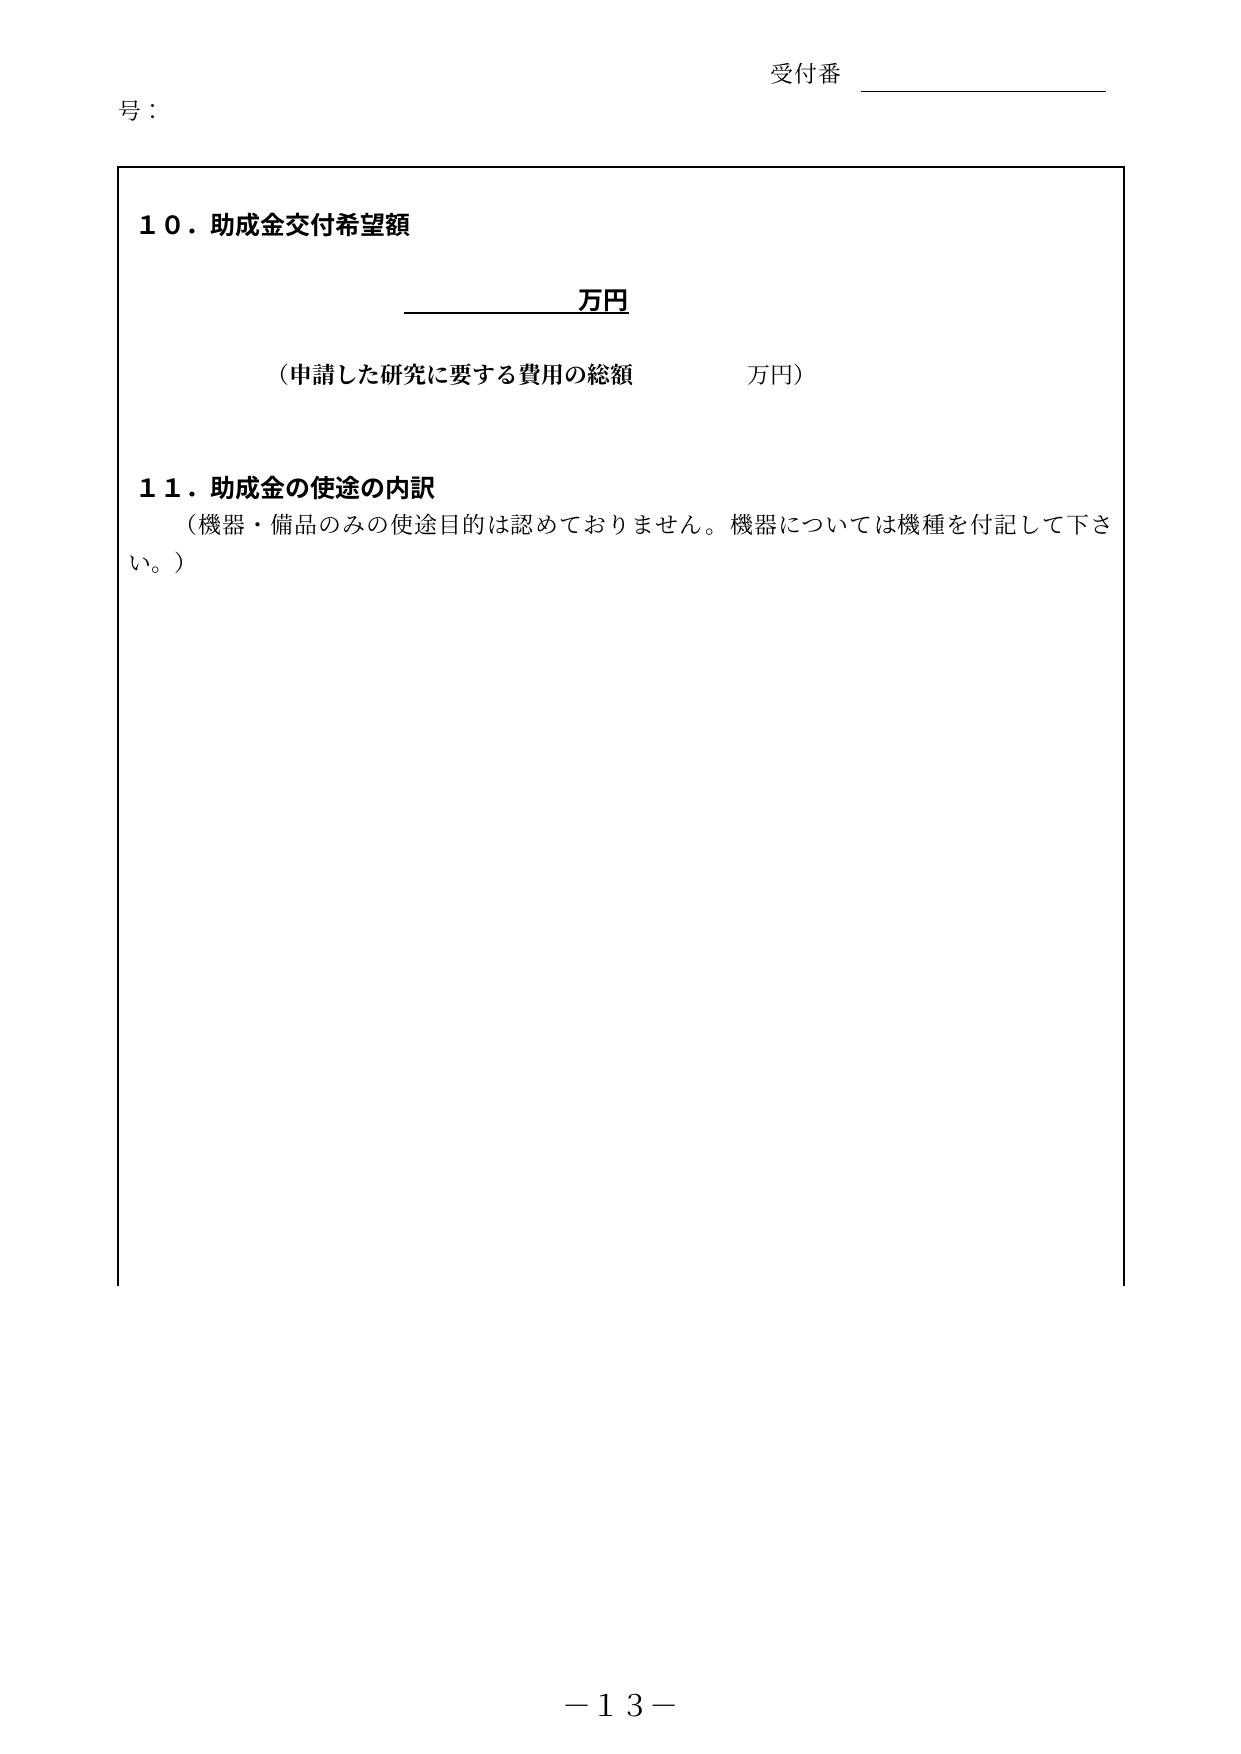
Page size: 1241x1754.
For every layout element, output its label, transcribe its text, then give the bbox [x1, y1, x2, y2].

table_cell １１．助成金の使途の内訳 （機器・備品のみの使途目的は認めておりません。機器については機種を付記して下さい。） [119, 468, 1123, 1286]
table_header １０．助成金交付希望額 万円 （申請した研究に要する費用の総額 万円） [119, 168, 1123, 468]
text 受付番号： [118, 53, 1122, 128]
